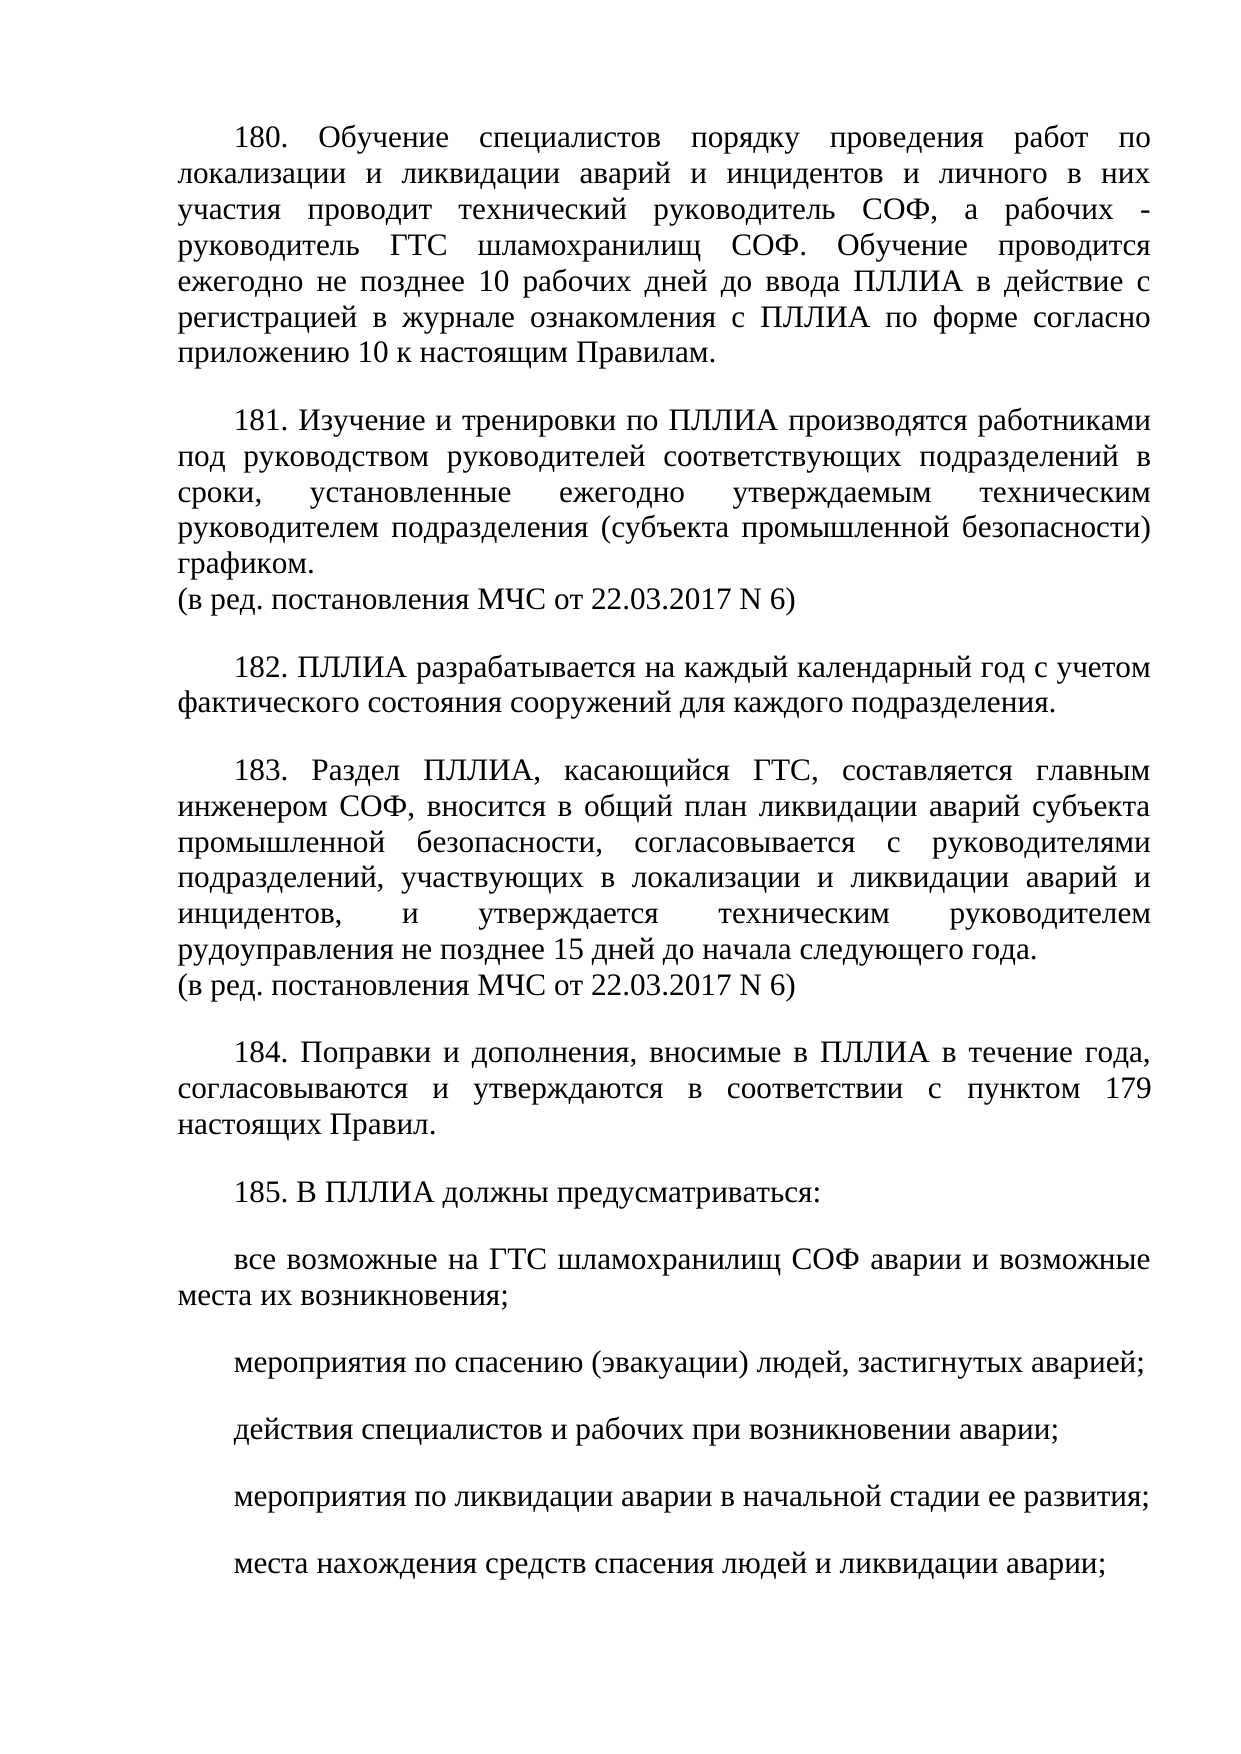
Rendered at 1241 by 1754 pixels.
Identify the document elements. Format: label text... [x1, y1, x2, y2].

text (в ред. постановления МЧС от 22.03.2017 N 6) [177, 581, 1152, 617]
text (в ред. постановления МЧС от 22.03.2017 N 6) [177, 967, 1152, 1002]
text все возможные на ГТС шламохранилищ СОФ аварии и возможные места их возникновения; [177, 1240, 1152, 1312]
text мероприятия по ликвидации аварии в начальной стадии ее развития; [177, 1477, 1152, 1513]
text 181. Изучение и тренировки по ПЛЛИА производятся работниками под руководством руководителей соответствующих подразделений в сроки, установленные ежегодно утверждаемым техническим руководителем подразделения (субъекта промышленной безопасности) графиком. [177, 401, 1152, 581]
text 184. Поправки и дополнения, вносимые в ПЛЛИА в течение года, согласовываются и утверждаются в соответствии с пунктом 179 настоящих Правил. [177, 1034, 1152, 1142]
text 182. ПЛЛИА разрабатывается на каждый календарный год с учетом фактического состояния сооружений для каждого подразделения. [177, 648, 1152, 720]
text 183. Раздел ПЛЛИА, касающийся ГТС, составляется главным инженером СОФ, вносится в общий план ликвидации аварий субъекта промышленной безопасности, согласовывается с руководителями подразделений, участвующих в локализации и ликвидации аварий и инцидентов, и утверждается техническим руководителем рудоуправления не позднее 15 дней до начала следующего года. [177, 751, 1152, 967]
text места нахождения средств спасения людей и ликвидации аварии; [177, 1545, 1152, 1581]
text 185. В ПЛЛИА должны предусматриваться: [177, 1173, 1152, 1209]
text действия специалистов и рабочих при возникновении аварии; [177, 1410, 1152, 1446]
text мероприятия по спасению (эвакуации) людей, застигнутых аварией; [177, 1343, 1152, 1379]
text 180. Обучение специалистов порядку проведения работ по локализации и ликвидации аварий и инцидентов и личного в них участия проводит технический руководитель СОФ, а рабочих - руководитель ГТС шламохранилищ СОФ. Обучение проводится ежегодно не позднее 10 рабочих дней до ввода ПЛЛИА в действие с регистрацией в журнале ознакомления с ПЛЛИА по форме согласно приложению 10 к настоящим Правилам. [177, 118, 1152, 370]
